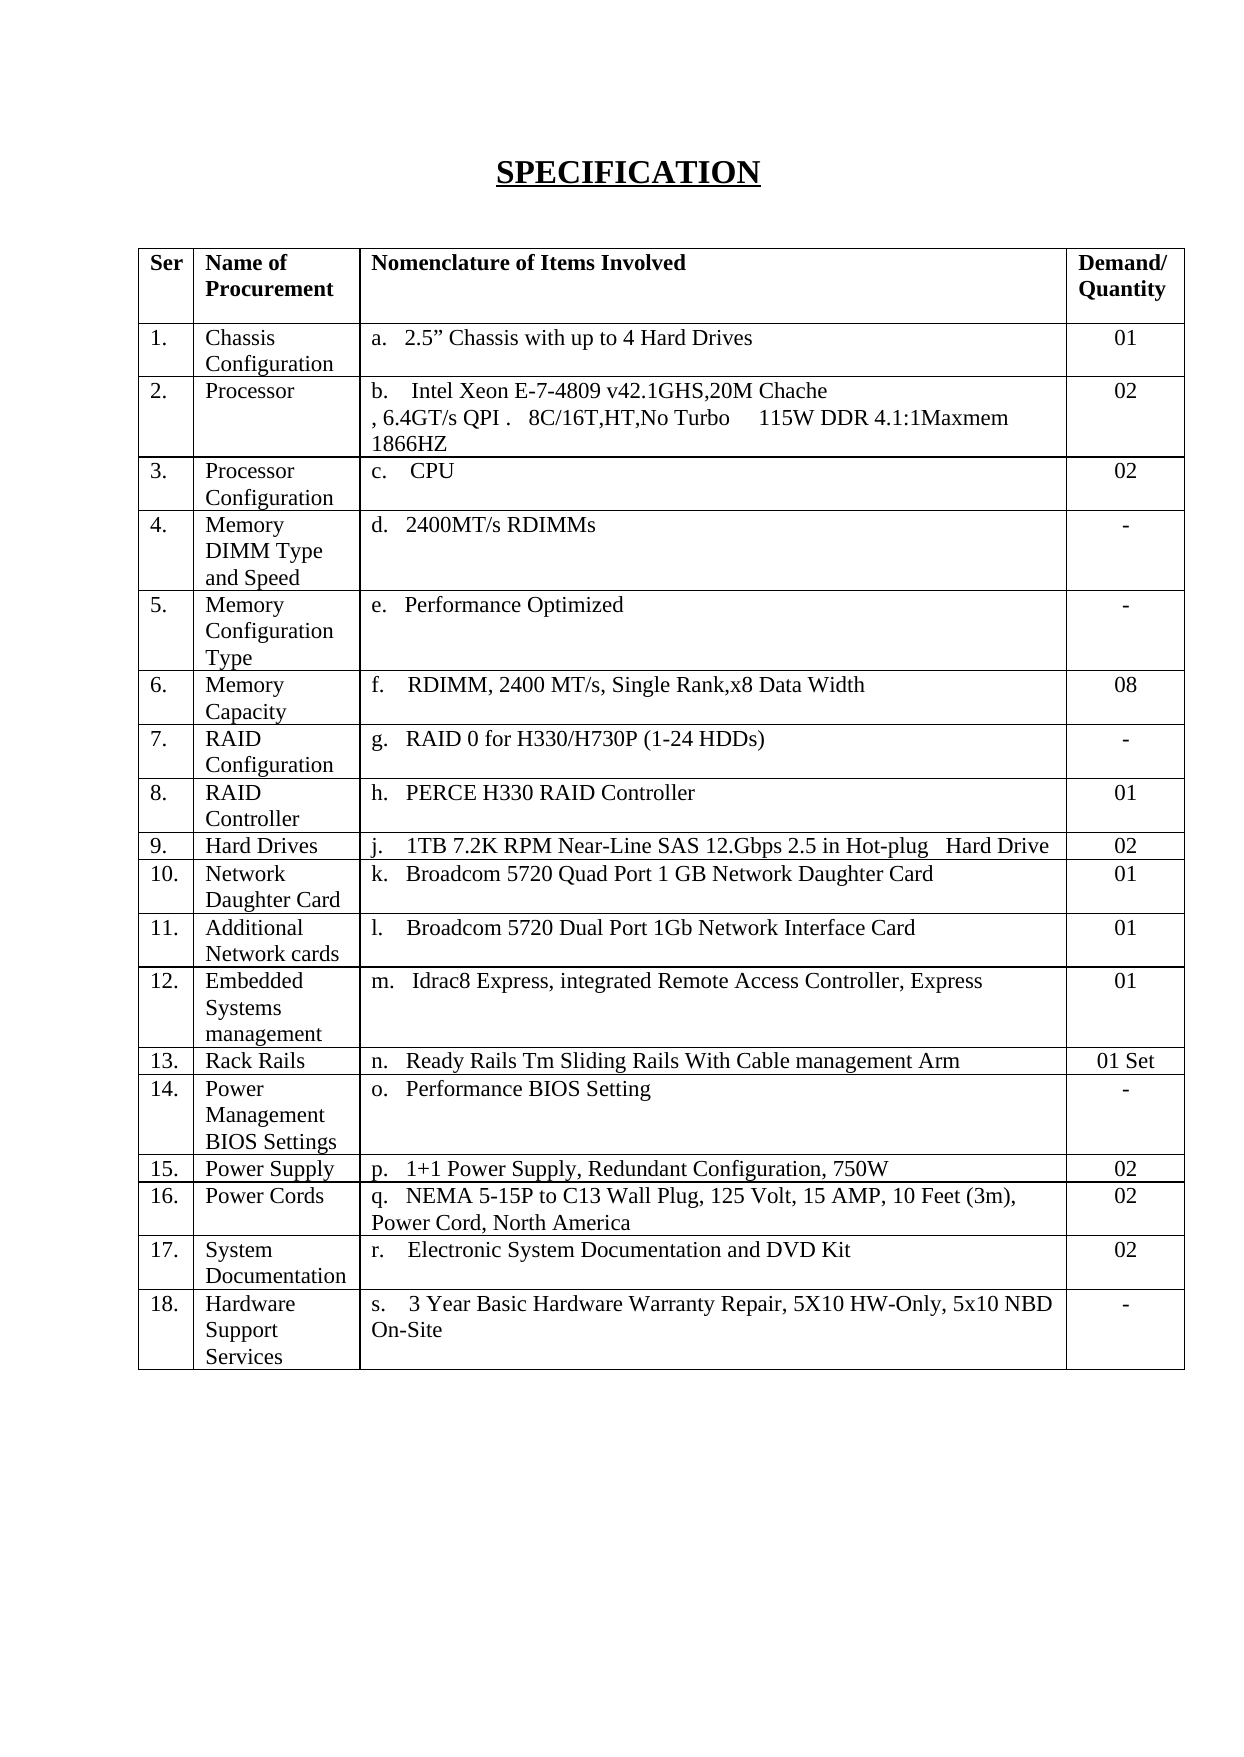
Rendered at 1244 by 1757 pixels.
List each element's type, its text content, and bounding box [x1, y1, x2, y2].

table_header Name of Procurement [194, 249, 359, 322]
table_cell System Documentation [194, 1236, 359, 1289]
table_cell f. RDIMM, 2400 MT/s, Single Rank,x8 Data Width [361, 671, 1066, 724]
table_cell Hardware Support Services [194, 1290, 359, 1369]
table_cell 6. [139, 671, 193, 724]
table_cell 02 [1067, 1236, 1184, 1289]
table_cell l. Broadcom 5720 Dual Port 1Gb Network Interface Card [361, 914, 1066, 966]
table_cell 02 [1067, 1183, 1184, 1235]
table_cell Hard Drives [194, 833, 359, 859]
table_cell n. Ready Rails Tm Sliding Rails With Cable management Arm [361, 1048, 1066, 1074]
table_cell 02 [1067, 458, 1184, 510]
table_cell 02 [1067, 1155, 1184, 1181]
table_header Ser [139, 249, 193, 322]
table_cell Memory Configuration Type [194, 591, 359, 670]
table_cell 17. [139, 1236, 193, 1289]
table_cell m. Idrac8 Express, integrated Remote Access Controller, Express [361, 968, 1066, 1047]
table_cell Memory Capacity [194, 671, 359, 724]
table_cell d. 2400MT/s RDIMMs [361, 511, 1066, 590]
table_cell - [1067, 725, 1184, 778]
table_cell o. Performance BIOS Setting [361, 1075, 1066, 1154]
table_cell h. PERCE H330 RAID Controller [361, 779, 1066, 832]
table_header Nomenclature of Items Involved [361, 249, 1066, 322]
table_cell Network Daughter Card [194, 860, 359, 913]
table_cell Rack Rails [194, 1048, 359, 1074]
table_cell 3. [139, 458, 193, 510]
table_cell Power Cords [194, 1183, 359, 1235]
table_header Demand/ Quantity [1067, 249, 1184, 322]
table_cell RAID Configuration [194, 725, 359, 778]
table_cell 4. [139, 511, 193, 590]
table_cell 8. [139, 779, 193, 832]
table_cell q. NEMA 5-15P to C13 Wall Plug, 125 Volt, 15 AMP, 10 Feet (3m), Power Cord, North America [361, 1183, 1066, 1235]
table_cell - [1067, 591, 1184, 670]
table_cell 01 [1067, 324, 1184, 376]
table_cell Power Management BIOS Settings [194, 1075, 359, 1154]
table_cell b. Intel Xeon E-7-4809 v42.1GHS,20M Chache , 6.4GT/s QPI . 8C/16T,HT,No Turbo 115W DDR 4.1:1Maxmem 1866HZ [361, 377, 1066, 456]
table_cell 13. [139, 1048, 193, 1074]
table_cell 12. [139, 968, 193, 1047]
table_cell s. 3 Year Basic Hardware Warranty Repair, 5X10 HW-Only, 5x10 NBD On-Site [361, 1290, 1066, 1369]
table_cell 7. [139, 725, 193, 778]
table_cell Processor Configuration [194, 458, 359, 510]
table_cell Embedded Systems management [194, 968, 359, 1047]
table_cell 02 [1067, 833, 1184, 859]
table_cell p. 1+1 Power Supply, Redundant Configuration, 750W [361, 1155, 1066, 1181]
table_cell 01 [1067, 914, 1184, 966]
table_cell 9. [139, 833, 193, 859]
table_cell 1. [139, 324, 193, 376]
table_cell Chassis Configuration [194, 324, 359, 376]
table_cell j. 1TB 7.2K RPM Near-Line SAS 12.Gbps 2.5 in Hot-plug Hard Drive [361, 833, 1066, 859]
table_cell 10. [139, 860, 193, 913]
table_cell 08 [1067, 671, 1184, 724]
table_cell c. CPU [361, 458, 1066, 510]
table_cell 01 [1067, 968, 1184, 1047]
table_cell e. Performance Optimized [361, 591, 1066, 670]
table_cell Processor [194, 377, 359, 456]
table_cell Additional Network cards [194, 914, 359, 966]
table_cell RAID Controller [194, 779, 359, 832]
table_cell 18. [139, 1290, 193, 1369]
table_cell 16. [139, 1183, 193, 1235]
table_cell 2. [139, 377, 193, 456]
table_cell - [1067, 511, 1184, 590]
table_cell 11. [139, 914, 193, 966]
table_cell Power Supply [194, 1155, 359, 1181]
table_cell 02 [1067, 377, 1184, 456]
text SPECIFICATION [83, 152, 1173, 190]
table_cell 01 [1067, 860, 1184, 913]
table_cell r. Electronic System Documentation and DVD Kit [361, 1236, 1066, 1289]
table_cell k. Broadcom 5720 Quad Port 1 GB Network Daughter Card [361, 860, 1066, 913]
table_cell 5. [139, 591, 193, 670]
table_cell - [1067, 1075, 1184, 1154]
table_cell g. RAID 0 for H330/H730P (1-24 HDDs) [361, 725, 1066, 778]
table_cell 01 Set [1067, 1048, 1184, 1074]
table_cell 15. [139, 1155, 193, 1181]
table_cell 14. [139, 1075, 193, 1154]
table_cell - [1067, 1290, 1184, 1369]
table_cell 01 [1067, 779, 1184, 832]
table_cell a. 2.5” Chassis with up to 4 Hard Drives [361, 324, 1066, 376]
table_cell Memory DIMM Type and Speed [194, 511, 359, 590]
